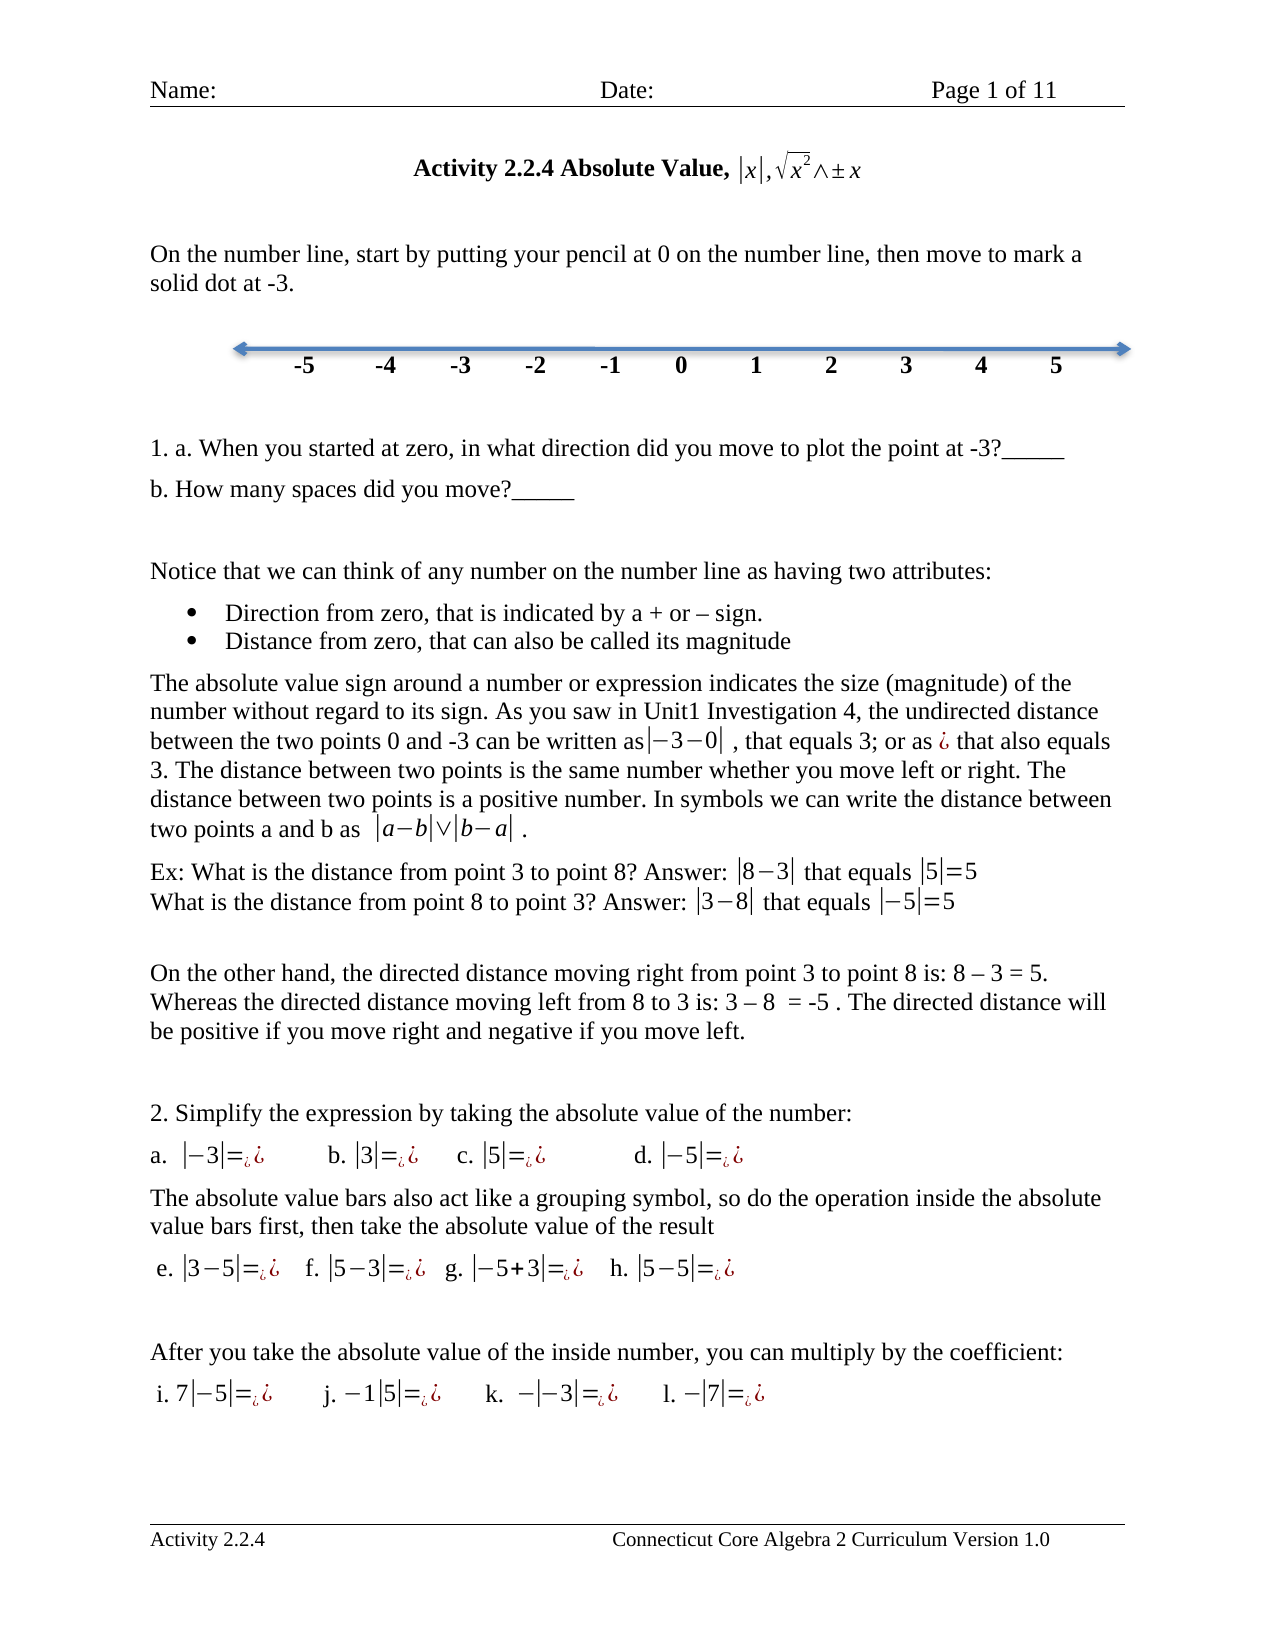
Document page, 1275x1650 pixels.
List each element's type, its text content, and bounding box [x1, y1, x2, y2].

text On the other hand, the directed distance moving right from point 3 to point 8 is: 8 – 3 = 5. Whereas the directed distance moving left from 8 to 3 is: 3 – 8 = -5 . The directed distance will be positive if you move right and negative if you move left. [150, 958, 1125, 1045]
text On the number line, start by putting your pencil at 0 on the number line, then move to mark a solid dot at -3. [150, 239, 1125, 296]
text b. How many spaces did you move?_____ [150, 474, 1125, 503]
text a. b. c. d. [150, 1140, 1125, 1170]
text Notice that we can think of any number on the number line as having two attributes: [150, 556, 1125, 585]
text Ex: What is the distance from point 3 to point 8? Answer: that equals [150, 856, 1125, 887]
list Direction from zero, that is indicated by a + or – sign. [187, 598, 1125, 626]
text After you take the absolute value of the inside number, you can multiply by the coefficient: [150, 1337, 1125, 1366]
text What is the distance from point 8 to point 3? Answer: that equals [150, 887, 1125, 917]
text The absolute value sign around a number or expression indicates the size (magnitude) of the number without regard to its sign. As you saw in Unit1 Investigation 4, the undirected distance between the two points 0 and -3 can be written as , that equals 3; or as that also equals 3. The distance between two points is the same number whether you move left or right. The distance between two points is a positive number. In symbols we can write the distance between two points a and b as . [150, 668, 1125, 844]
text -5 -4 -3 -2 -1 0 1 2 3 4 5 [150, 350, 1125, 379]
text The absolute value bars also act like a grouping symbol, so do the operation inside the absolute value bars first, then take the absolute value of the result [150, 1183, 1125, 1240]
text 2. Simplify the expression by taking the absolute value of the number: [150, 1098, 1125, 1127]
text Activity 2.2.4 Absolute Value, [150, 150, 1125, 185]
text i. j. k. l. [150, 1378, 1125, 1409]
text e. f. g. h. [150, 1253, 1125, 1283]
text 1. a. When you started at zero, in what direction did you move to plot the point at -3?_____ [150, 433, 1125, 461]
list Distance from zero, that can also be called its magnitude [187, 626, 1125, 655]
